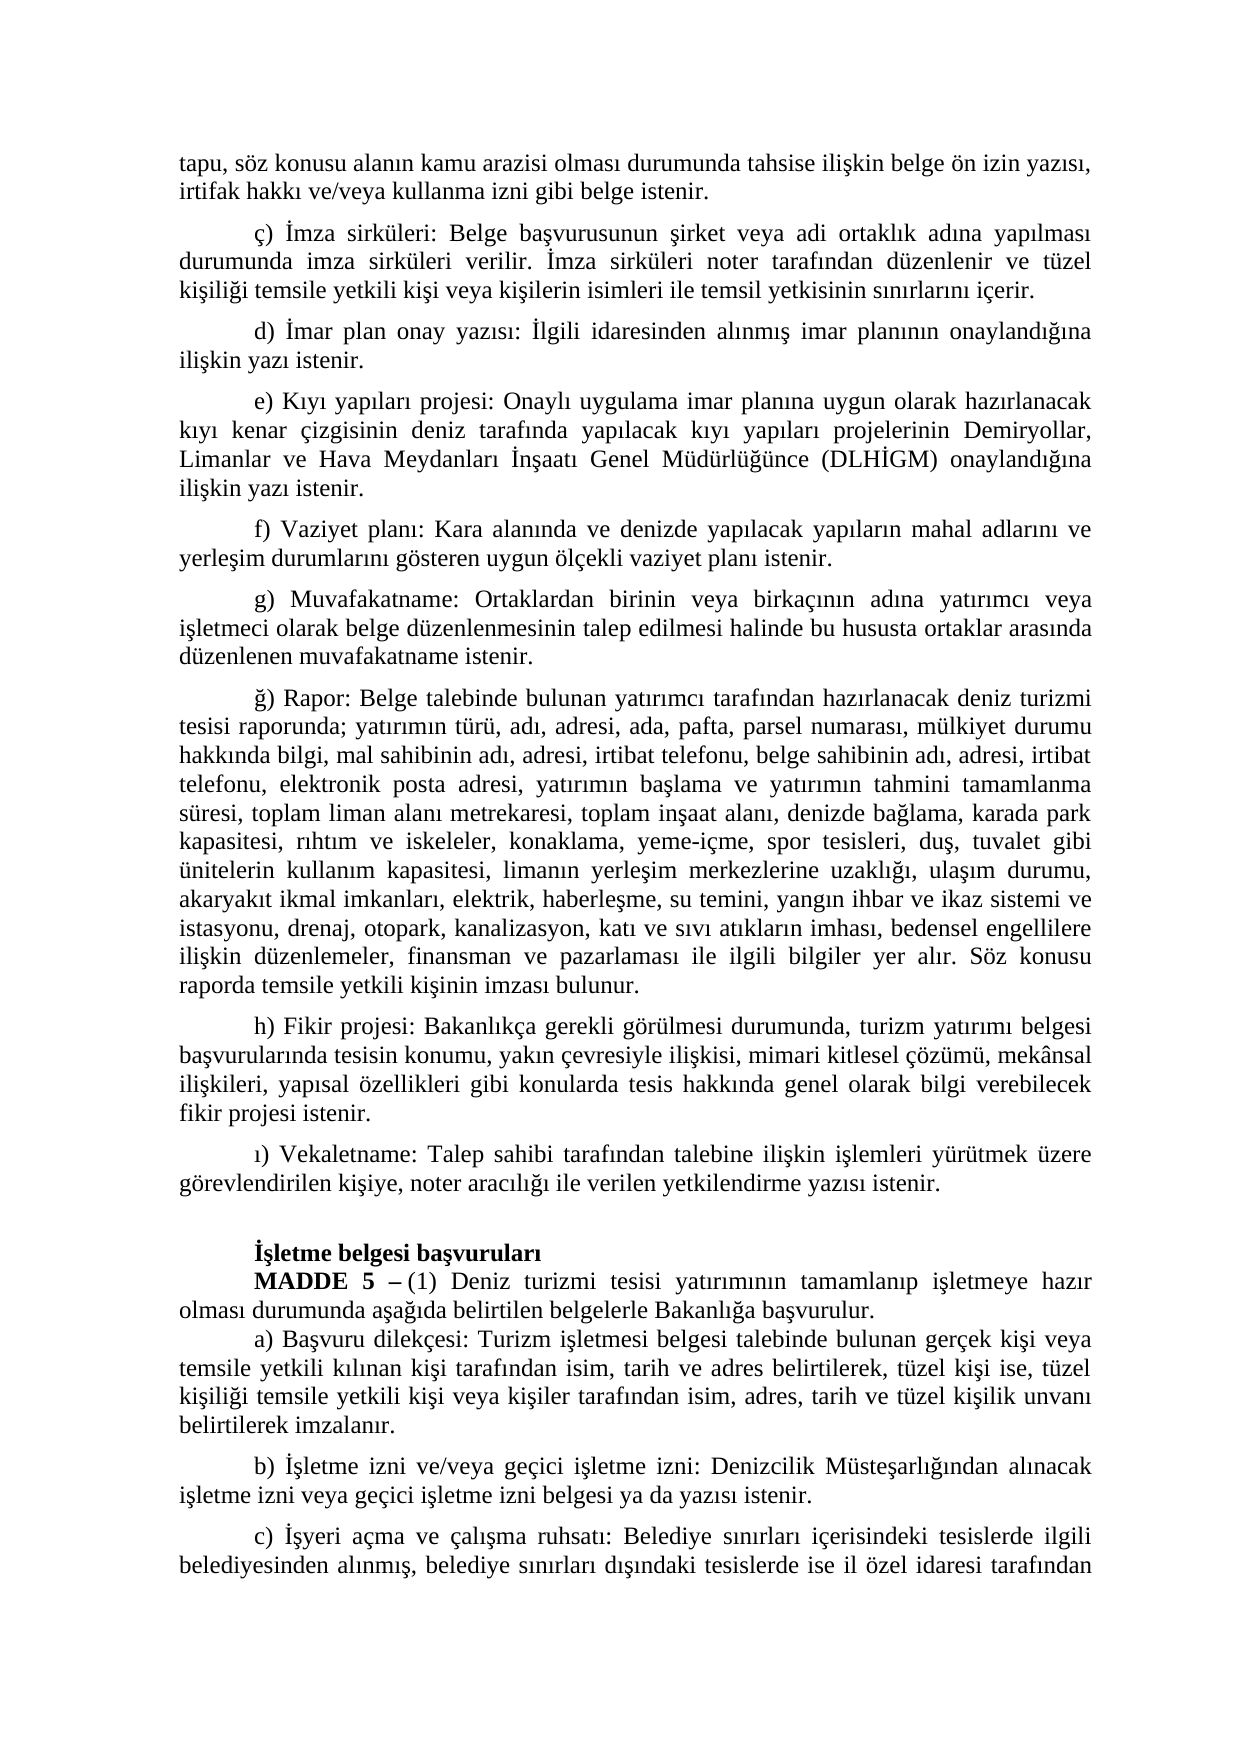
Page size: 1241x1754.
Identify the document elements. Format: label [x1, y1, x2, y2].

table_cell [148, 148, 1093, 1579]
